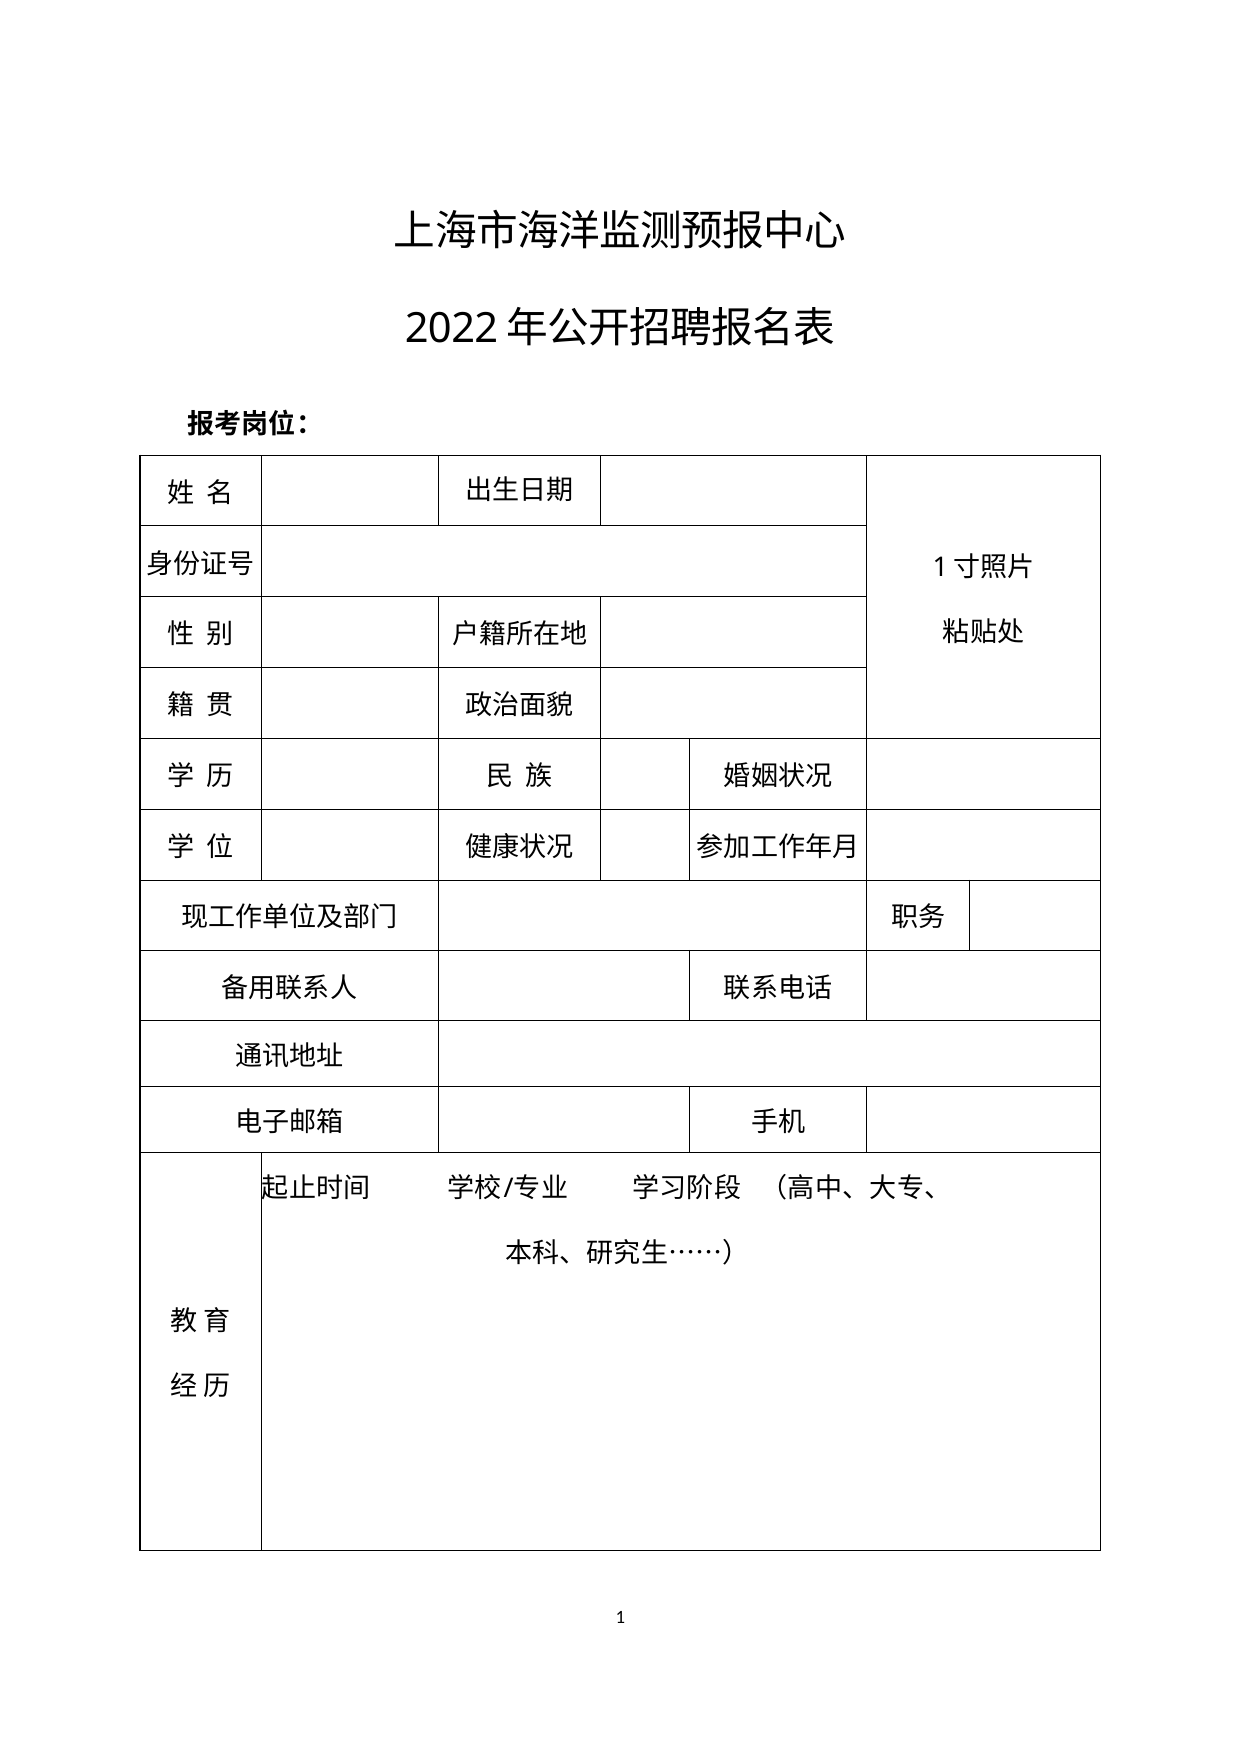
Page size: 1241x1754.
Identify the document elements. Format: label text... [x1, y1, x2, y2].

table_header 1寸照片 粘贴处 [867, 456, 1100, 738]
table_cell [262, 526, 866, 596]
text 2022年公开招聘报名表 [187, 292, 1053, 357]
table_cell 婚姻状况 [690, 739, 866, 809]
table_cell [262, 597, 438, 667]
table_cell 籍 贯 [141, 668, 261, 738]
table_cell [867, 810, 1100, 879]
table_cell [867, 951, 1100, 1020]
table_cell 手机 [690, 1087, 866, 1152]
table_cell 备用联系人 [141, 951, 438, 1020]
table_cell 政治面貌 [439, 668, 600, 738]
table_cell 现工作单位及部门 [141, 881, 438, 950]
table_header [262, 456, 438, 525]
table_cell 教 育 经 历 [141, 1153, 261, 1550]
table_cell 通讯地址 [141, 1021, 438, 1086]
table_cell [601, 810, 689, 879]
table_cell [601, 597, 866, 667]
table_cell 民 族 [439, 739, 600, 809]
table_cell [262, 668, 438, 738]
table_cell [262, 739, 438, 809]
table_cell [867, 739, 1100, 809]
table_cell [439, 951, 689, 1020]
table_header 出生日期 [439, 456, 600, 525]
table_cell 起止时间 学校/专业 学习阶段 （高中、大专、本科、研究生……） [262, 1153, 1100, 1550]
table_cell 学 位 [141, 810, 261, 879]
table_cell [439, 1021, 1100, 1086]
table_cell 参加工作年月 [690, 810, 866, 879]
table_cell 电子邮箱 [141, 1087, 438, 1152]
table_cell 职务 [867, 881, 969, 950]
table_cell [867, 1087, 1100, 1152]
table_cell [970, 881, 1100, 950]
table_cell [601, 739, 689, 809]
table_cell 性 别 [141, 597, 261, 667]
table_cell [439, 881, 866, 950]
table_cell [439, 1087, 689, 1152]
table_cell [262, 810, 438, 879]
table_header [601, 456, 866, 525]
table_cell 联系电话 [690, 951, 866, 1020]
table_header 姓 名 [141, 456, 261, 525]
text 报考岗位： [187, 389, 1053, 454]
text 上海市海洋监测预报中心 [187, 194, 1053, 259]
table_cell [601, 668, 866, 738]
table_cell 户籍所在地 [439, 597, 600, 667]
table_cell 学 历 [141, 739, 261, 809]
table_cell 身份证号 [141, 526, 261, 596]
table_cell 健康状况 [439, 810, 600, 879]
